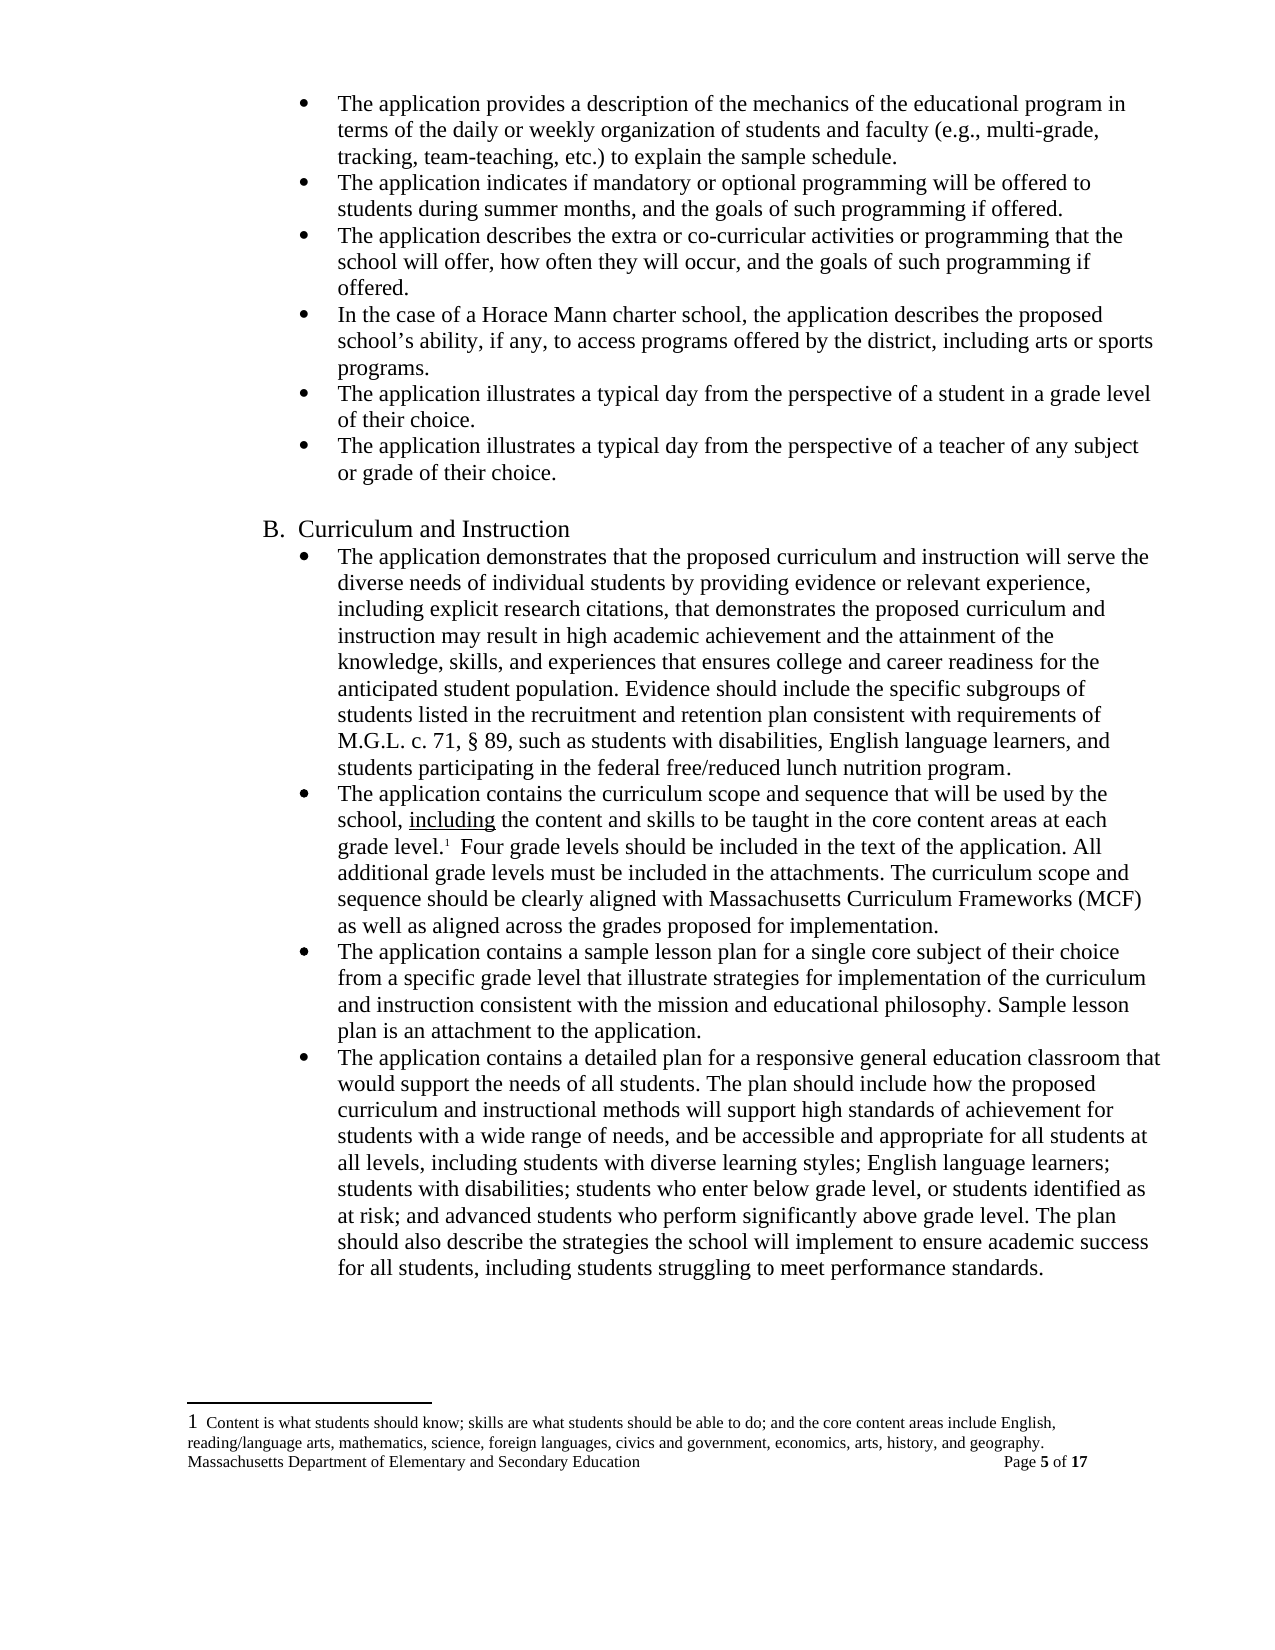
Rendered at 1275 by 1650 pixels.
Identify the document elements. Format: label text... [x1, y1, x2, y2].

list The application indicates if mandatory or optional programming will be offered to students during summer months, and the goals of such programming if offered. [300, 169, 1162, 222]
list The application contains a sample lesson plan for a single core subject of their choice from a specific grade level that illustrate strategies for implementation of the curriculum and instruction consistent with the mission and educational philosophy. Sample lesson plan is an attachment to the application. [300, 938, 1162, 1043]
list The application contains the curriculum scope and sequence that will be used by the school, including the content and skills to be taught in the core content areas at each grade level. Four grade levels should be included in the text of the application. All additional grade levels must be included in the attachments. The curriculum scope and sequence should be clearly aligned with Massachusetts Curriculum Frameworks (MCF) as well as aligned across the grades proposed for implementation. [300, 780, 1162, 938]
subtitle B. Curriculum and Instruction [262, 514, 1162, 543]
list The application illustrates a typical day from the perspective of a student in a grade level of their choice. [300, 380, 1162, 433]
list The application demonstrates that the proposed curriculum and instruction will serve the diverse needs of individual students by providing evidence or relevant experience, including explicit research citations, that demonstrates the proposed curriculum and instruction may result in high academic achievement and the attainment of the knowledge, skills, and experiences that ensures college and career readiness for the anticipated student population. Evidence should include the specific subgroups of students listed in the recruitment and retention plan consistent with requirements of M.G.L. c. 71, § 89, such as students with disabilities, English language learners, and students participating in the federal free/reduced lunch nutrition program. [300, 543, 1162, 780]
list The application describes the extra or co-curricular activities or programming that the school will offer, how often they will occur, and the goals of such programming if offered. [300, 222, 1162, 301]
list In the case of a Horace Mann charter school, the application describes the proposed school’s ability, if any, to access programs offered by the district, including arts or sports programs. [300, 301, 1162, 380]
list The application illustrates a typical day from the perspective of a teacher of any subject or grade of their choice. [300, 433, 1162, 485]
list The application provides a description of the mechanics of the educational program in terms of the daily or weekly organization of students and faculty (e.g., multi-grade, tracking, team-teaching, etc.) to explain the sample schedule. [300, 90, 1162, 169]
list The application contains a detailed plan for a responsive general education classroom that would support the needs of all students. The plan should include how the proposed curriculum and instructional methods will support high standards of achievement for students with a wide range of needs, and be accessible and appropriate for all students at all levels, including students with diverse learning styles; English language learners; students with disabilities; students who enter below grade level, or students identified as at risk; and advanced students who perform significantly above grade level. The plan should also describe the strategies the school will implement to ensure academic success for all students, including students struggling to meet performance standards. [300, 1043, 1162, 1281]
